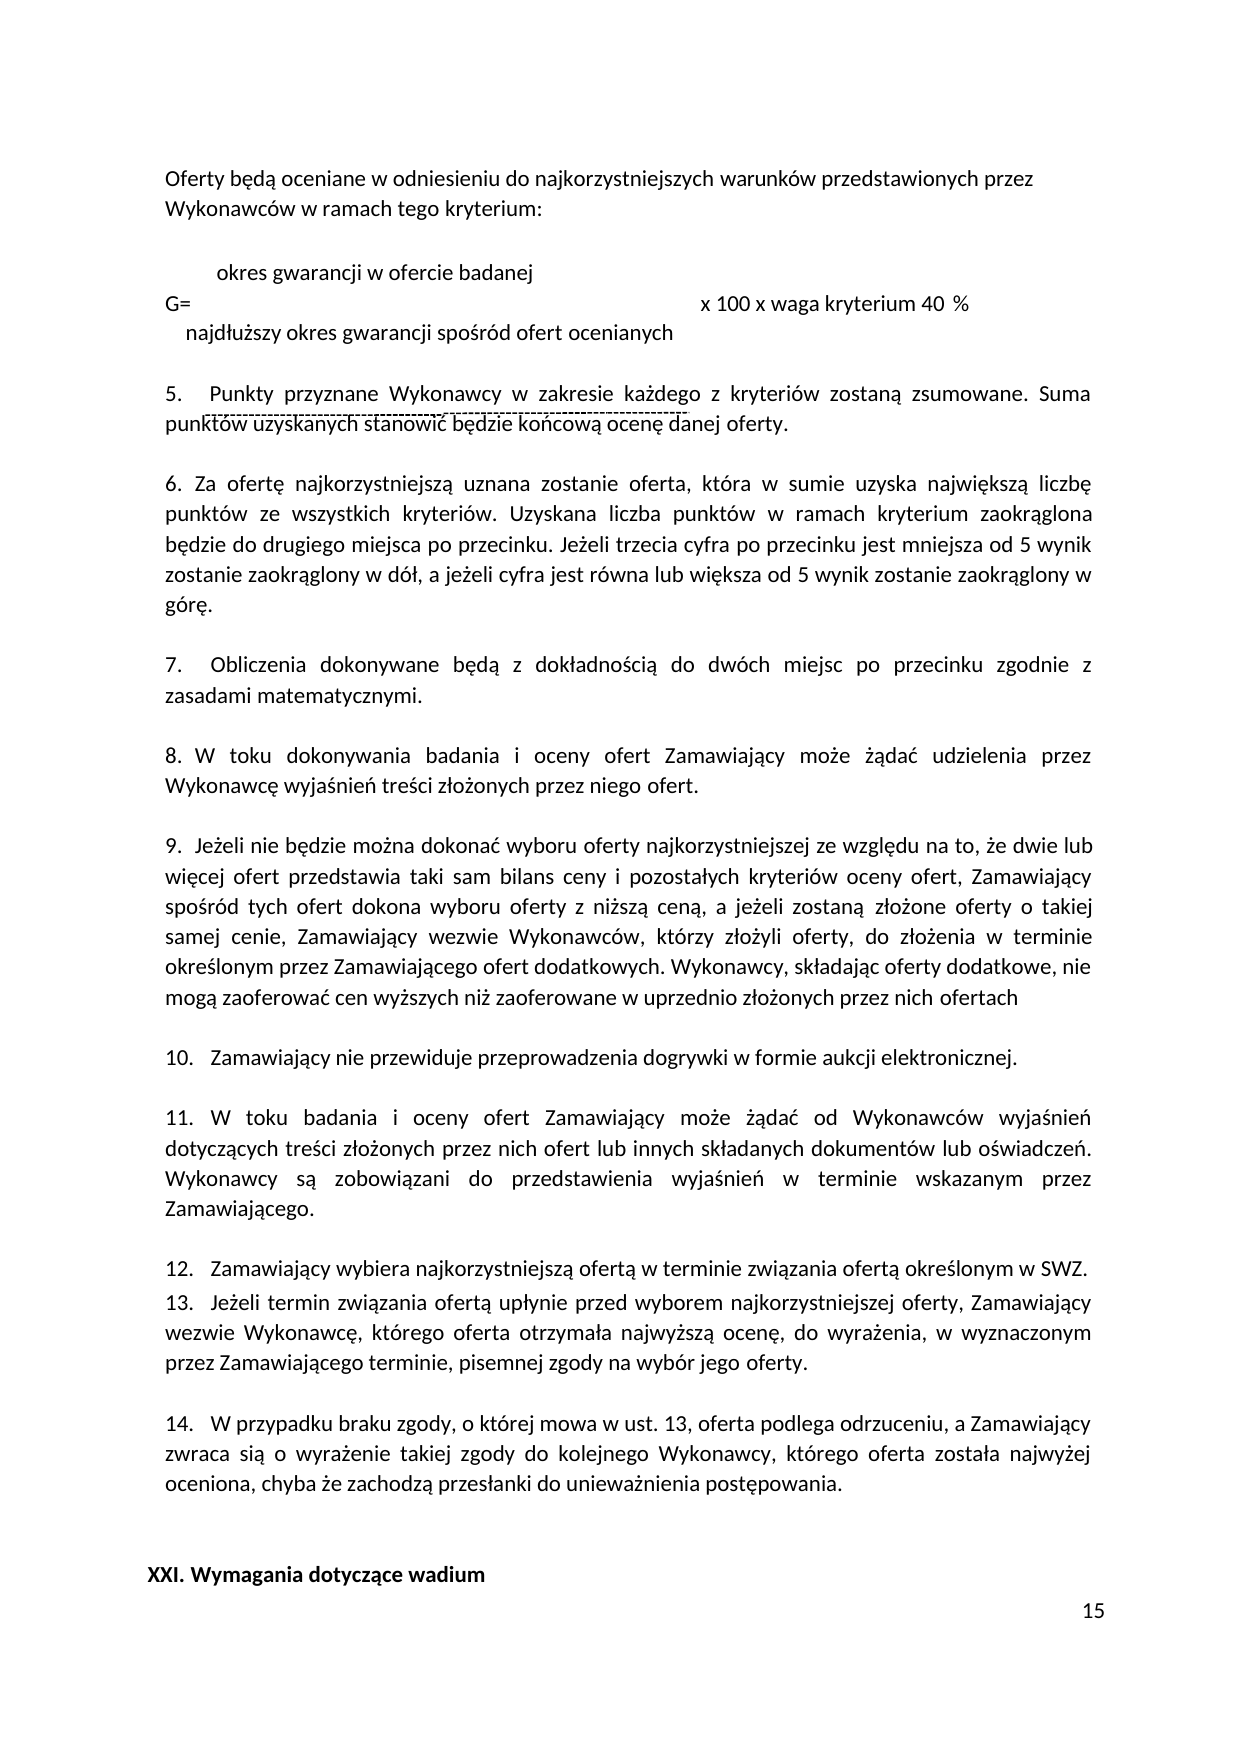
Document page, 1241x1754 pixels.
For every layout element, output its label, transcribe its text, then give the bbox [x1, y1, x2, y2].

list Zamawiający nie przewiduje przeprowadzenia dogrywki w formie aukcji elektronicznej. [165, 1043, 1093, 1071]
list Punkty przyznane Wykonawcy w zakresie każdego z kryteriów zostaną zsumowane. Suma punktów uzyskanych stanowić będzie końcową ocenę danej oferty. [165, 379, 1093, 437]
subtitle Wymagania dotyczące wadium [147, 1560, 1105, 1588]
list W przypadku braku zgody, o której mowa w ust. 13, oferta podlega odrzuceniu, a Zamawiający zwraca sią o wyrażenie takiej zgody do kolejnego Wykonawcy, którego oferta została najwyżej oceniona, chyba że zachodzą przesłanki do unieważnienia postępowania. [165, 1409, 1093, 1497]
text Oferty będą oceniane w odniesieniu do najkorzystniejszych warunków przedstawionych przez Wykonawców w ramach tego kryterium: [165, 164, 1093, 222]
list Jeżeli termin związania ofertą upłynie przed wyborem najkorzystniejszej oferty, Zamawiający wezwie Wykonawcę, którego oferta otrzymała najwyższą ocenę, do wyrażenia, w wyznaczonym przez Zamawiającego terminie, pisemnej zgody na wybór jego oferty. [165, 1288, 1093, 1376]
list Zamawiający wybiera najkorzystniejszą ofertą w terminie związania ofertą określonym w SWZ. [165, 1254, 1093, 1282]
text okres gwarancji w ofercie badanej [165, 258, 1105, 286]
text G= x 100 x waga kryterium 40 % najdłuższy okres gwarancji spośród ofert ocenianych [165, 289, 1056, 346]
list Jeżeli nie będzie można dokonać wyboru oferty najkorzystniejszej ze względu na to, że dwie lub więcej ofert przedstawia taki sam bilans ceny i pozostałych kryteriów oceny ofert, Zamawiający spośród tych ofert dokona wyboru oferty z niższą ceną, a jeżeli zostaną złożone oferty o takiej samej cenie, Zamawiający wezwie Wykonawców, którzy złożyli oferty, do złożenia w terminie określonym przez Zamawiającego ofert dodatkowych. Wykonawcy, składając oferty dodatkowe, nie mogą zaoferować cen wyższych niż zaoferowane w uprzednio złożonych przez nich ofertach [165, 832, 1093, 1011]
list W toku dokonywania badania i oceny ofert Zamawiający może żądać udzielenia przez Wykonawcę wyjaśnień treści złożonych przez niego ofert. [165, 741, 1093, 799]
list W toku badania i oceny ofert Zamawiający może żądać od Wykonawców wyjaśnień dotyczących treści złożonych przez nich ofert lub innych składanych dokumentów lub oświadczeń. Wykonawcy są zobowiązani do przedstawienia wyjaśnień w terminie wskazanym przez Zamawiającego. [165, 1103, 1093, 1222]
list Obliczenia dokonywane będą z dokładnością do dwóch miejsc po przecinku zgodnie z zasadami matematycznymi. [165, 651, 1093, 709]
list Za ofertę najkorzystniejszą uznana zostanie oferta, która w sumie uzyska największą liczbę punktów ze wszystkich kryteriów. Uzyskana liczba punktów w ramach kryterium zaokrąglona będzie do drugiego miejsca po przecinku. Jeżeli trzecia cyfra po przecinku jest mniejsza od 5 wynik zostanie zaokrąglony w dół, a jeżeli cyfra jest równa lub większa od 5 wynik zostanie zaokrąglony w górę. [165, 469, 1093, 618]
